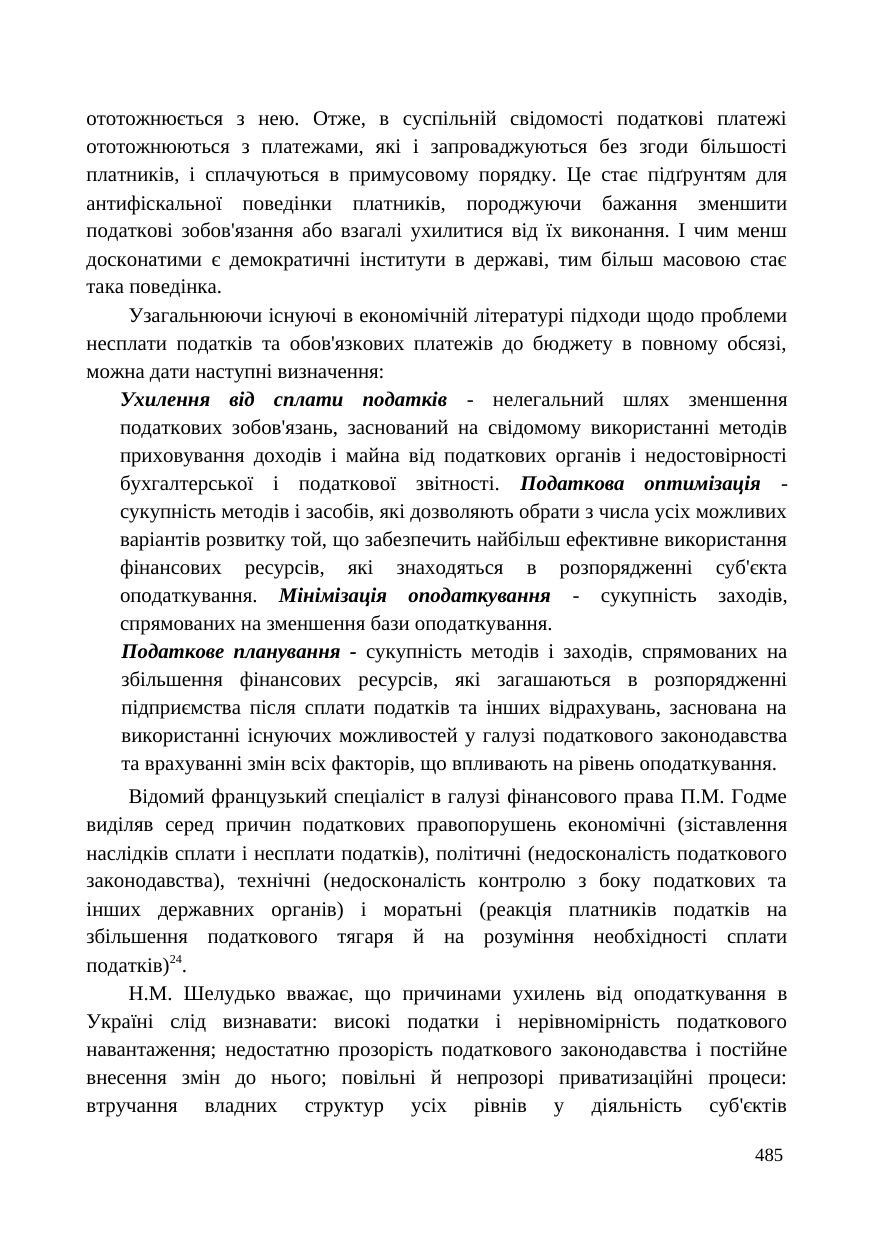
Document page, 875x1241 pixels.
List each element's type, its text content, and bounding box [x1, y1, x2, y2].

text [86, 103, 788, 299]
text Податкове планування - сукупність методів і заходів, спрямованих на збільшення фінансових ресурсів, які загашаються в розпорядженні підприємства після сплати податків та інших відрахувань, заснована на використанні існуючих можливостей у галузі податкового законодавства та врахуванні змін всіх факторів, що впливають на рівень оподаткування. [121, 636, 788, 776]
text Ухилення від сплати податків - нелегальний шлях зменшення податкових зобов'язань, заснований на свідомому використанні методів приховування доходів і майна від податкових органів і недостовірності бухгалтерської і податкової звітності. Податкова оптимізація - сукупність методів і засобів, які дозволяють обрати з числа усіх можливих варіантів розвитку той, що забезпечить найбільш ефективне використання фінансових ресурсів, які знаходяться в розпорядженні суб'єкта оподаткування. Мінімізація оподаткування - сукупність заходів, спрямованих на зменшення бази оподаткування. [120, 384, 788, 636]
text Узагальнюючи існуючі в економічній літературі підходи щодо проблеми несплати податків та обов'язкових платежів до бюджету в повному обсязі, можна дати наступні визначення: [86, 299, 788, 384]
text Відомий французький спеціаліст в галузі фінансового права П.М. Годме виділяв серед причин податкових правопорушень економічні (зіставлення наслідків сплати і несплати податків), політичні (недосконалість податкового законодавства), технічні (недосконалість контролю з боку податкових та інших державних органів) і моратьні (реакція платників податків на збільшення податкового тягаря й на розуміння необхідності сплати податків)24. [86, 781, 788, 978]
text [86, 978, 788, 1118]
